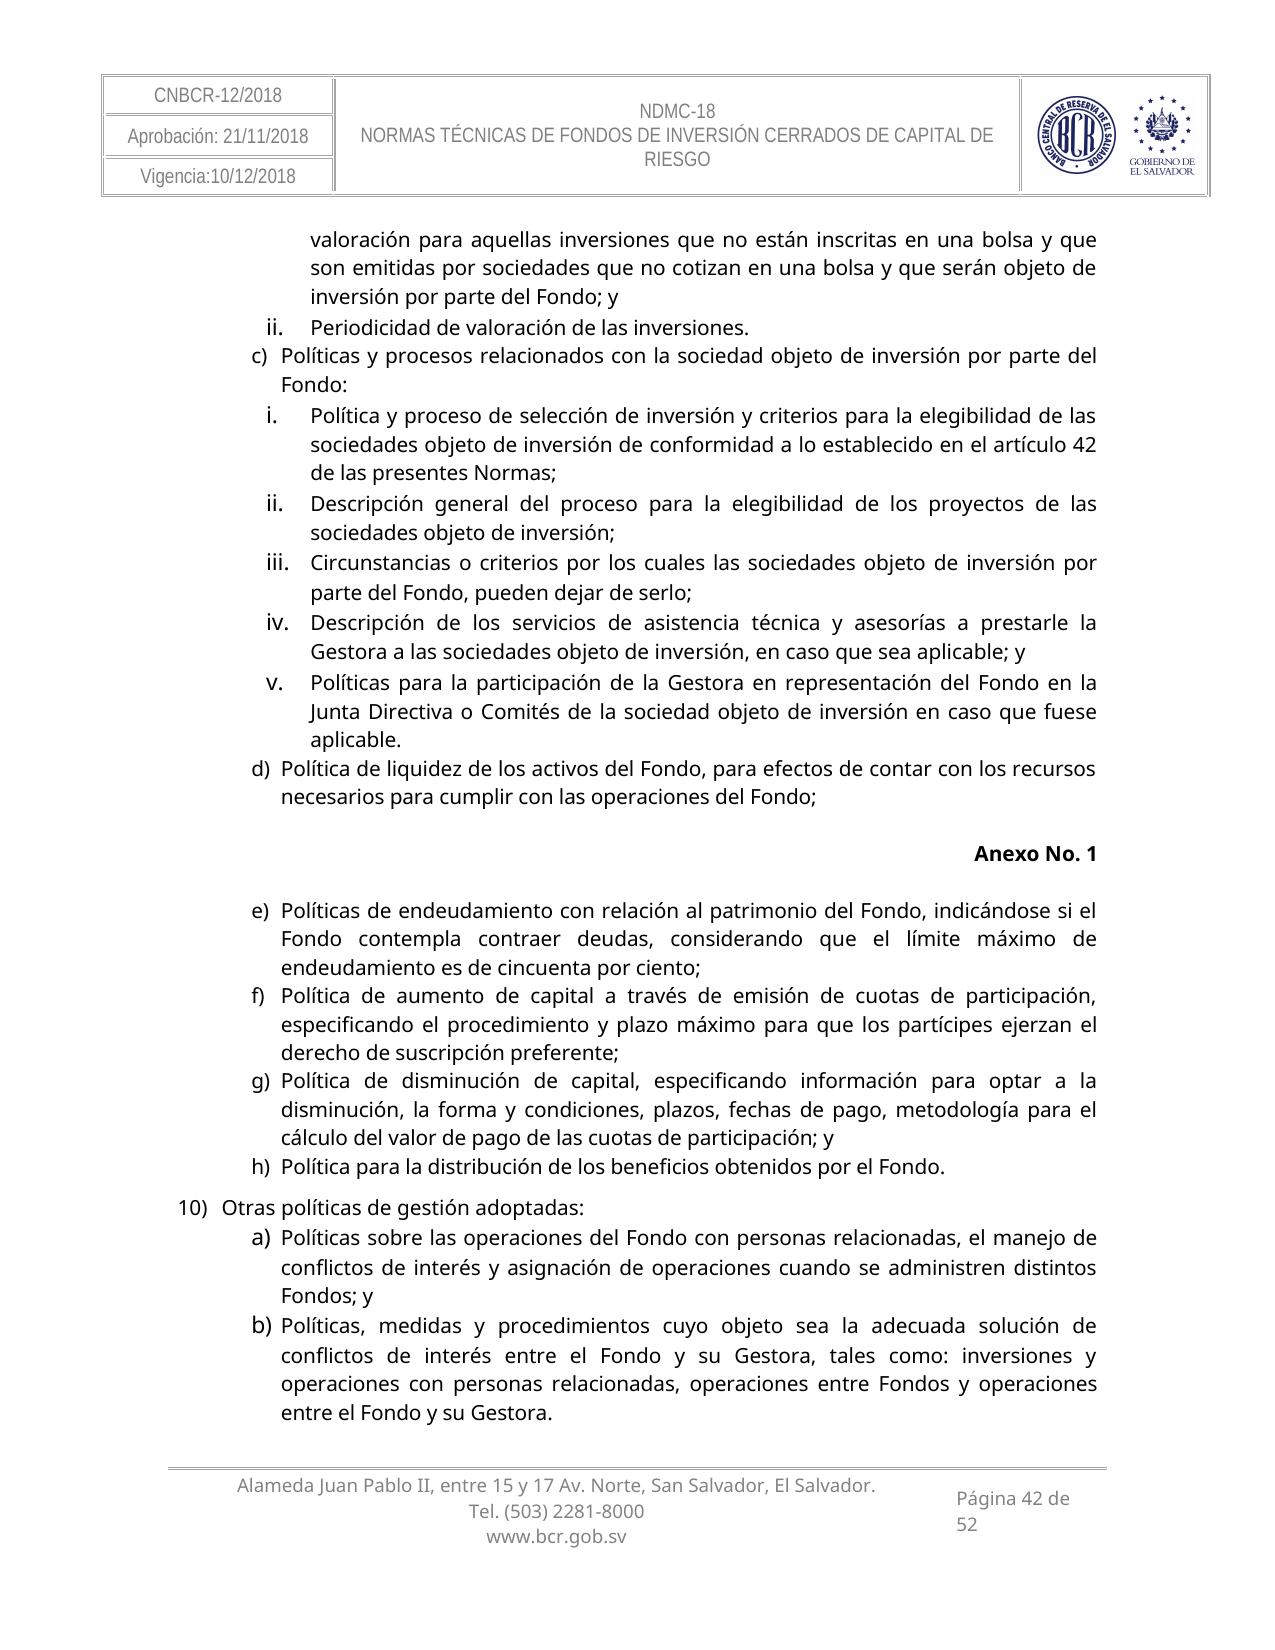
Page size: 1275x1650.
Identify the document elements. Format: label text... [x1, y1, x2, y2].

list Políticas de endeudamiento con relación al patrimonio del Fondo, indicándose si el Fondo contempla contraer deudas, considerando que el límite máximo de endeudamiento es de cincuenta por ciento; [251, 896, 1098, 981]
picture [1032, 93, 1198, 177]
list Política para la distribución de los beneficios obtenidos por el Fondo. [251, 1152, 1098, 1180]
list Política de disminución de capital, especificando información para optar a la disminución, la forma y condiciones, plazos, fechas de pago, metodología para el cálculo del valor de pago de las cuotas de participación; y [251, 1067, 1098, 1152]
list Políticas para la participación de la Gestora en representación del Fondo en la Junta Directiva o Comités de la sociedad objeto de inversión en caso que fuese aplicable. [266, 666, 1098, 754]
list Políticas, medidas y procedimientos cuyo objeto sea la adecuada solución de conflictos de interés entre el Fondo y su Gestora, tales como: inversiones y operaciones con personas relacionadas, operaciones entre Fondos y operaciones entre el Fondo y su Gestora. [251, 1309, 1098, 1426]
list Política y proceso de selección de inversión y criterios para la elegibilidad de las sociedades objeto de inversión de conformidad a lo establecido en el artículo 42 de las presentes Normas; [266, 398, 1098, 487]
list Políticas y procesos relacionados con la sociedad objeto de inversión por parte del Fondo: [251, 342, 1098, 398]
subtitle Anexo No. 1 [295, 839, 1098, 868]
list Política de liquidez de los activos del Fondo, para efectos de contar con los recursos necesarios para cumplir con las operaciones del Fondo; [251, 754, 1098, 811]
list Otras políticas de gestión adoptadas: [177, 1193, 1098, 1221]
list Periodicidad de valoración de las inversiones. [266, 310, 1098, 342]
list Circunstancias o criterios por los cuales las sociedades objeto de inversión por parte del Fondo, pueden dejar de serlo; [266, 546, 1098, 606]
list Descripción general del proceso para la elegibilidad de los proyectos de las sociedades objeto de inversión; [266, 487, 1098, 546]
list Descripción de los servicios de asistencia técnica y asesorías a prestarle la Gestora a las sociedades objeto de inversión, en caso que sea aplicable; y [266, 606, 1098, 666]
list Políticas sobre las operaciones del Fondo con personas relacionadas, el manejo de conflictos de interés y asignación de operaciones cuando se administren distintos Fondos; y [251, 1221, 1098, 1309]
list Política de aumento de capital a través de emisión de cuotas de participación, especificando el procedimiento y plazo máximo para que los partícipes ejerzan el derecho de suscripción preferente; [251, 981, 1098, 1067]
